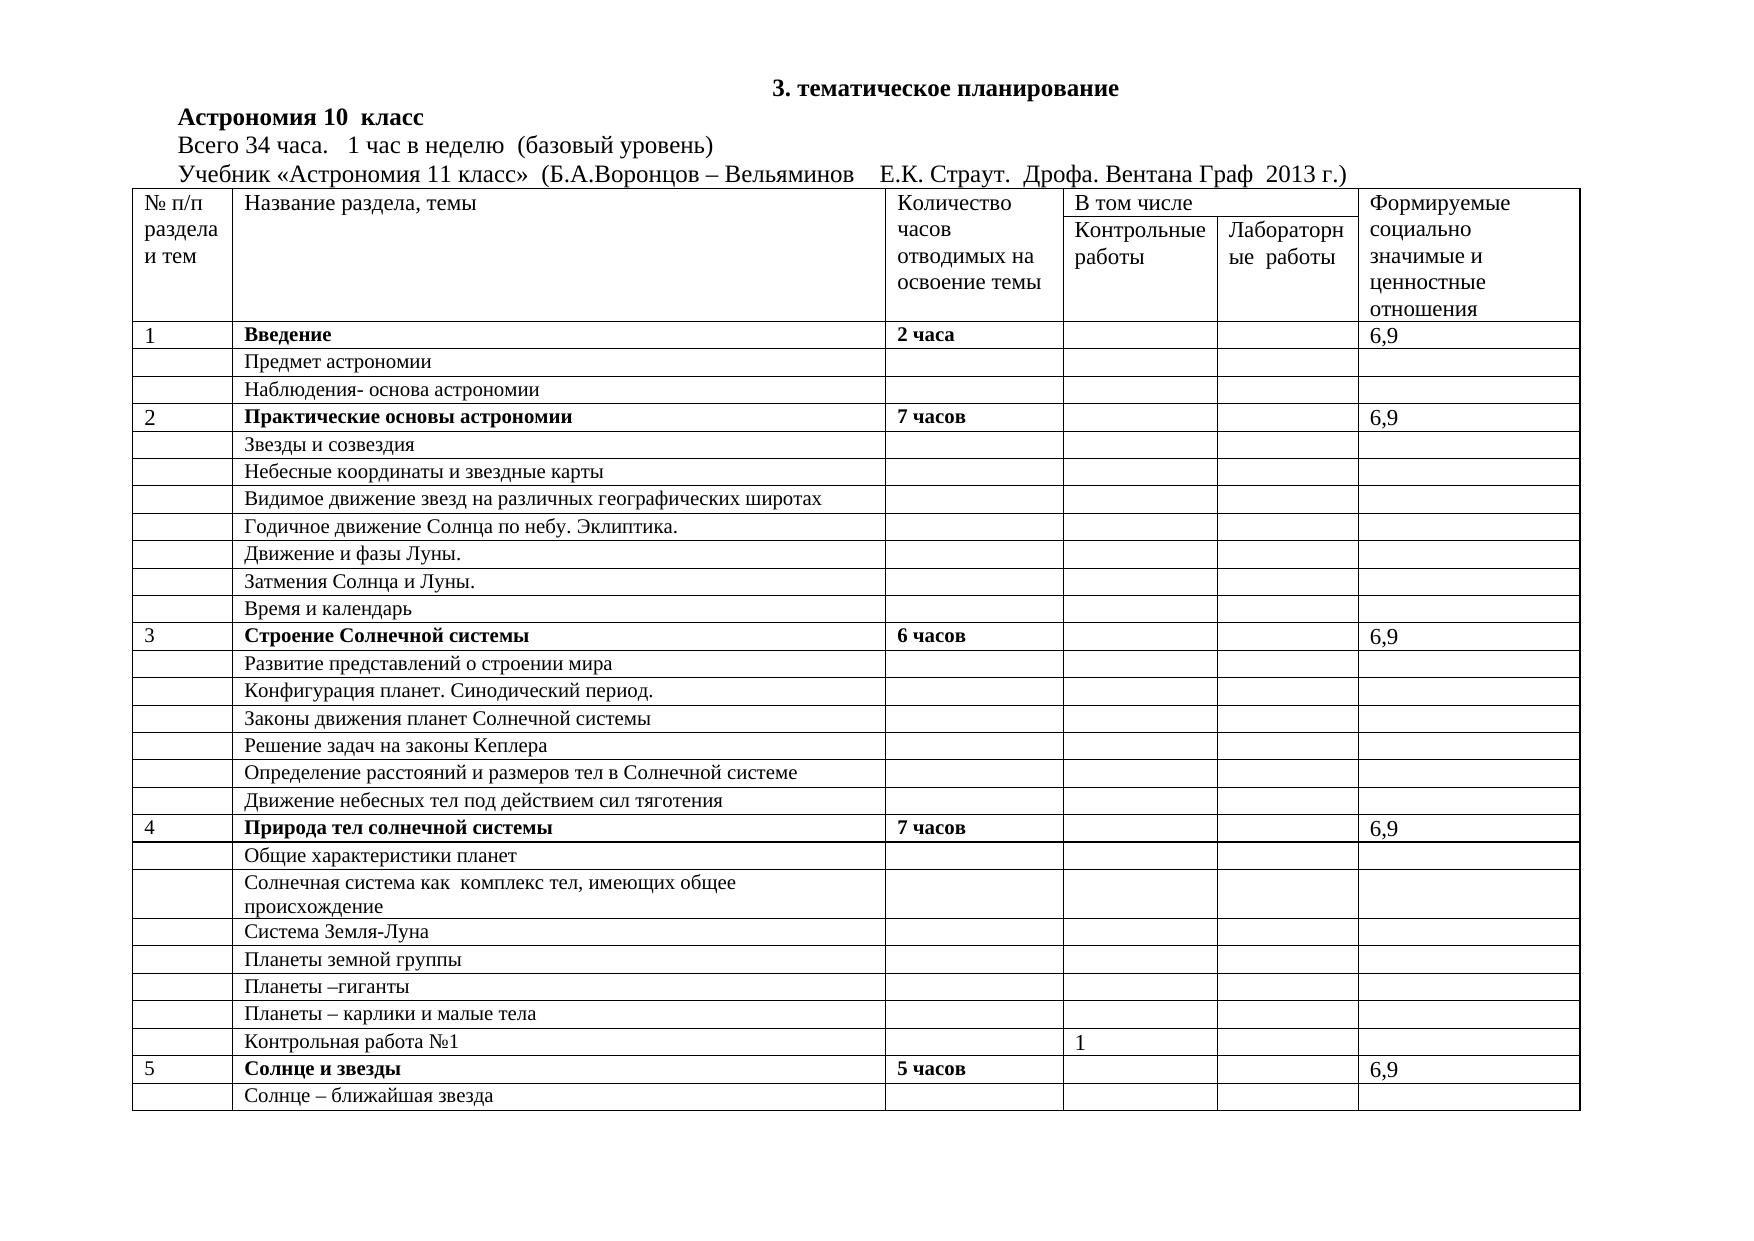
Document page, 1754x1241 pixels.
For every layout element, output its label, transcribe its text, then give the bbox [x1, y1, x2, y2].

table_cell [886, 486, 1063, 513]
table_cell 6,9 [1359, 623, 1579, 650]
table_cell [1359, 974, 1579, 1000]
table_cell [1064, 349, 1217, 376]
table_cell [886, 596, 1063, 622]
table_cell [1359, 569, 1579, 595]
table_cell [886, 1029, 1063, 1055]
table_cell Солнце – ближайшая звезда [233, 1084, 885, 1110]
table_cell 1 [133, 322, 232, 348]
table_cell [1064, 432, 1217, 458]
table_cell [1064, 733, 1217, 759]
table_cell [1218, 1084, 1358, 1110]
table_cell [886, 459, 1063, 485]
table_cell [1218, 651, 1358, 677]
table_cell [1064, 678, 1217, 704]
table_cell 6,9 [1359, 815, 1579, 841]
table_cell [133, 733, 232, 759]
table_cell [1359, 432, 1579, 458]
table_cell Годичное движение Солнца по небу. Эклиптика. [233, 514, 885, 540]
table_cell Лабораторные работы [1218, 217, 1358, 321]
table_cell Планеты земной группы [233, 946, 885, 973]
table_cell [1218, 733, 1358, 759]
table_cell Конфигурация планет. Синодический период. [233, 678, 885, 704]
table_header Количество часов отводимых на освоение темы [886, 189, 1063, 321]
table_cell [886, 514, 1063, 540]
table_cell 2 часа [886, 322, 1063, 348]
table_cell [133, 706, 232, 732]
table_cell [1359, 596, 1579, 622]
text 3. тематическое планирование [177, 73, 1639, 102]
table_cell Введение [233, 322, 885, 348]
table_cell [133, 946, 232, 973]
table_cell [133, 843, 232, 869]
table_cell [1064, 569, 1217, 595]
table_cell Планеты – карлики и малые тела [233, 1001, 885, 1028]
table_header № п/п раздела и тем [133, 189, 232, 321]
table_header Название раздела, темы [233, 189, 885, 321]
table_cell 2 [133, 404, 232, 431]
table_cell [1218, 1029, 1358, 1055]
table_cell [1064, 974, 1217, 1000]
table_cell [1064, 870, 1217, 918]
table_cell [886, 706, 1063, 732]
table_cell [886, 843, 1063, 869]
table_cell [133, 596, 232, 622]
table_cell [886, 569, 1063, 595]
table_cell [1218, 432, 1358, 458]
table_cell Предмет астрономии [233, 349, 885, 376]
table_cell [133, 459, 232, 485]
table_cell [133, 569, 232, 595]
table_cell Небесные координаты и звездные карты [233, 459, 885, 485]
table_cell [133, 651, 232, 677]
table_cell [1359, 459, 1579, 485]
table_cell [886, 788, 1063, 814]
table_cell Решение задач на законы Кеплера [233, 733, 885, 759]
table_cell [1064, 377, 1217, 403]
table_cell [1359, 919, 1579, 945]
table_cell [1218, 843, 1358, 869]
table_cell [1359, 946, 1579, 973]
table_cell [133, 486, 232, 513]
table_cell [1218, 623, 1358, 650]
table_cell [886, 760, 1063, 787]
table_cell [1359, 541, 1579, 567]
table_cell [1064, 760, 1217, 787]
table_cell [1064, 623, 1217, 650]
table_cell [1064, 843, 1217, 869]
table_cell Звезды и созвездия [233, 432, 885, 458]
text Учебник «Астрономия 11 класс» (Б.А.Воронцов – Вельяминов Е.К. Страут. Дрофа. Вентана Граф 2013 г.) [177, 159, 1639, 188]
table_cell [886, 974, 1063, 1000]
table_cell Общие характеристики планет [233, 843, 885, 869]
table_cell [133, 788, 232, 814]
table_cell [1064, 651, 1217, 677]
table_cell [1218, 1056, 1358, 1082]
table_cell [886, 919, 1063, 945]
table_cell 7 часов [886, 815, 1063, 841]
table_cell [133, 870, 232, 918]
table_cell [133, 1084, 232, 1110]
table_cell [1359, 1084, 1579, 1110]
table_cell [133, 514, 232, 540]
table_cell [1218, 404, 1358, 431]
table_cell Законы движения планет Солнечной системы [233, 706, 885, 732]
table_cell Солнце и звезды [233, 1056, 885, 1082]
table_cell [886, 733, 1063, 759]
table_cell Планеты –гиганты [233, 974, 885, 1000]
table_cell [133, 974, 232, 1000]
table_cell 6,9 [1359, 322, 1579, 348]
table_cell [1218, 322, 1358, 348]
table_cell [1359, 349, 1579, 376]
table_cell Движение и фазы Луны. [233, 541, 885, 567]
table_cell [1218, 919, 1358, 945]
table_cell [1359, 706, 1579, 732]
table_cell Развитие представлений о строении мира [233, 651, 885, 677]
table_cell [1359, 733, 1579, 759]
table_cell 6 часов [886, 623, 1063, 650]
table_cell [1064, 322, 1217, 348]
table_cell [1218, 541, 1358, 567]
table_cell [133, 541, 232, 567]
table_cell [886, 1084, 1063, 1110]
table_cell 4 [133, 815, 232, 841]
table_cell [1064, 1084, 1217, 1110]
table_cell [133, 919, 232, 945]
table_cell Контрольные работы [1064, 217, 1217, 321]
table_cell [1218, 760, 1358, 787]
table_cell [133, 1029, 232, 1055]
table_cell [1218, 596, 1358, 622]
table_cell [1064, 946, 1217, 973]
table_cell 6,9 [1359, 1056, 1579, 1082]
table_cell Солнечная система как комплекс тел, имеющих общее происхождение [233, 870, 885, 918]
table_header Формируемые социально значимые и ценностные отношения [1359, 189, 1579, 321]
table_cell [886, 678, 1063, 704]
table_cell [1218, 788, 1358, 814]
table_cell [886, 377, 1063, 403]
table_cell 6,9 [1359, 404, 1579, 431]
table_cell [1218, 486, 1358, 513]
table_cell [1064, 1001, 1217, 1028]
table_header В том числе [1064, 189, 1358, 216]
table_cell Видимое движение звезд на различных географических широтах [233, 486, 885, 513]
table_cell 3 [133, 623, 232, 650]
table_cell Время и календарь [233, 596, 885, 622]
table_cell Строение Солнечной системы [233, 623, 885, 650]
table_cell [886, 432, 1063, 458]
table_cell [1218, 706, 1358, 732]
table_cell [133, 349, 232, 376]
table_cell [1218, 569, 1358, 595]
table_cell [1218, 974, 1358, 1000]
table_cell [1218, 1001, 1358, 1028]
table_cell [1064, 1056, 1217, 1082]
table_cell Наблюдения- основа астрономии [233, 377, 885, 403]
table_cell [1218, 514, 1358, 540]
table_cell 5 [133, 1056, 232, 1082]
table_cell [1064, 486, 1217, 513]
table_cell [886, 651, 1063, 677]
table_cell [1359, 1001, 1579, 1028]
table_cell [886, 870, 1063, 918]
table_cell Затмения Солнца и Луны. [233, 569, 885, 595]
table_cell [1064, 541, 1217, 567]
table_cell [1064, 788, 1217, 814]
table_cell [1218, 349, 1358, 376]
table_cell [1064, 706, 1217, 732]
table_cell [1064, 459, 1217, 485]
table_cell 5 часов [886, 1056, 1063, 1082]
table_cell [1359, 843, 1579, 869]
table_cell [1359, 678, 1579, 704]
table_cell [886, 946, 1063, 973]
table_cell [1218, 678, 1358, 704]
table_cell [1359, 870, 1579, 918]
table_cell [1064, 815, 1217, 841]
table_cell [1064, 514, 1217, 540]
table_cell Определение расстояний и размеров тел в Солнечной системе [233, 760, 885, 787]
table_cell [1064, 596, 1217, 622]
text Всего 34 часа. 1 час в неделю (базовый уровень) [177, 131, 1639, 159]
table_cell Природа тел солнечной системы [233, 815, 885, 841]
table_cell 7 часов [886, 404, 1063, 431]
table_cell Контрольная работа №1 [233, 1029, 885, 1055]
table_cell [1064, 404, 1217, 431]
table_cell [133, 432, 232, 458]
table_cell [1359, 1029, 1579, 1055]
table_cell [1218, 377, 1358, 403]
table_cell [1218, 946, 1358, 973]
text Астрономия 10 класс [177, 102, 1639, 131]
table_cell [133, 760, 232, 787]
table_cell [133, 678, 232, 704]
table_cell [1359, 760, 1579, 787]
table_cell [886, 1001, 1063, 1028]
table_cell Практические основы астрономии [233, 404, 885, 431]
table_cell [1218, 815, 1358, 841]
table_cell [1064, 919, 1217, 945]
table_cell 1 [1064, 1029, 1217, 1055]
table_cell [1218, 870, 1358, 918]
table_cell [886, 349, 1063, 376]
table_cell [886, 541, 1063, 567]
table_cell [1359, 377, 1579, 403]
table_cell [133, 1001, 232, 1028]
table_cell Движение небесных тел под действием сил тяготения [233, 788, 885, 814]
table_cell [1359, 486, 1579, 513]
table_cell [133, 377, 232, 403]
table_cell [1359, 514, 1579, 540]
table_cell Система Земля-Луна [233, 919, 885, 945]
table_cell [1359, 651, 1579, 677]
table_cell [1359, 788, 1579, 814]
table_cell [1218, 459, 1358, 485]
